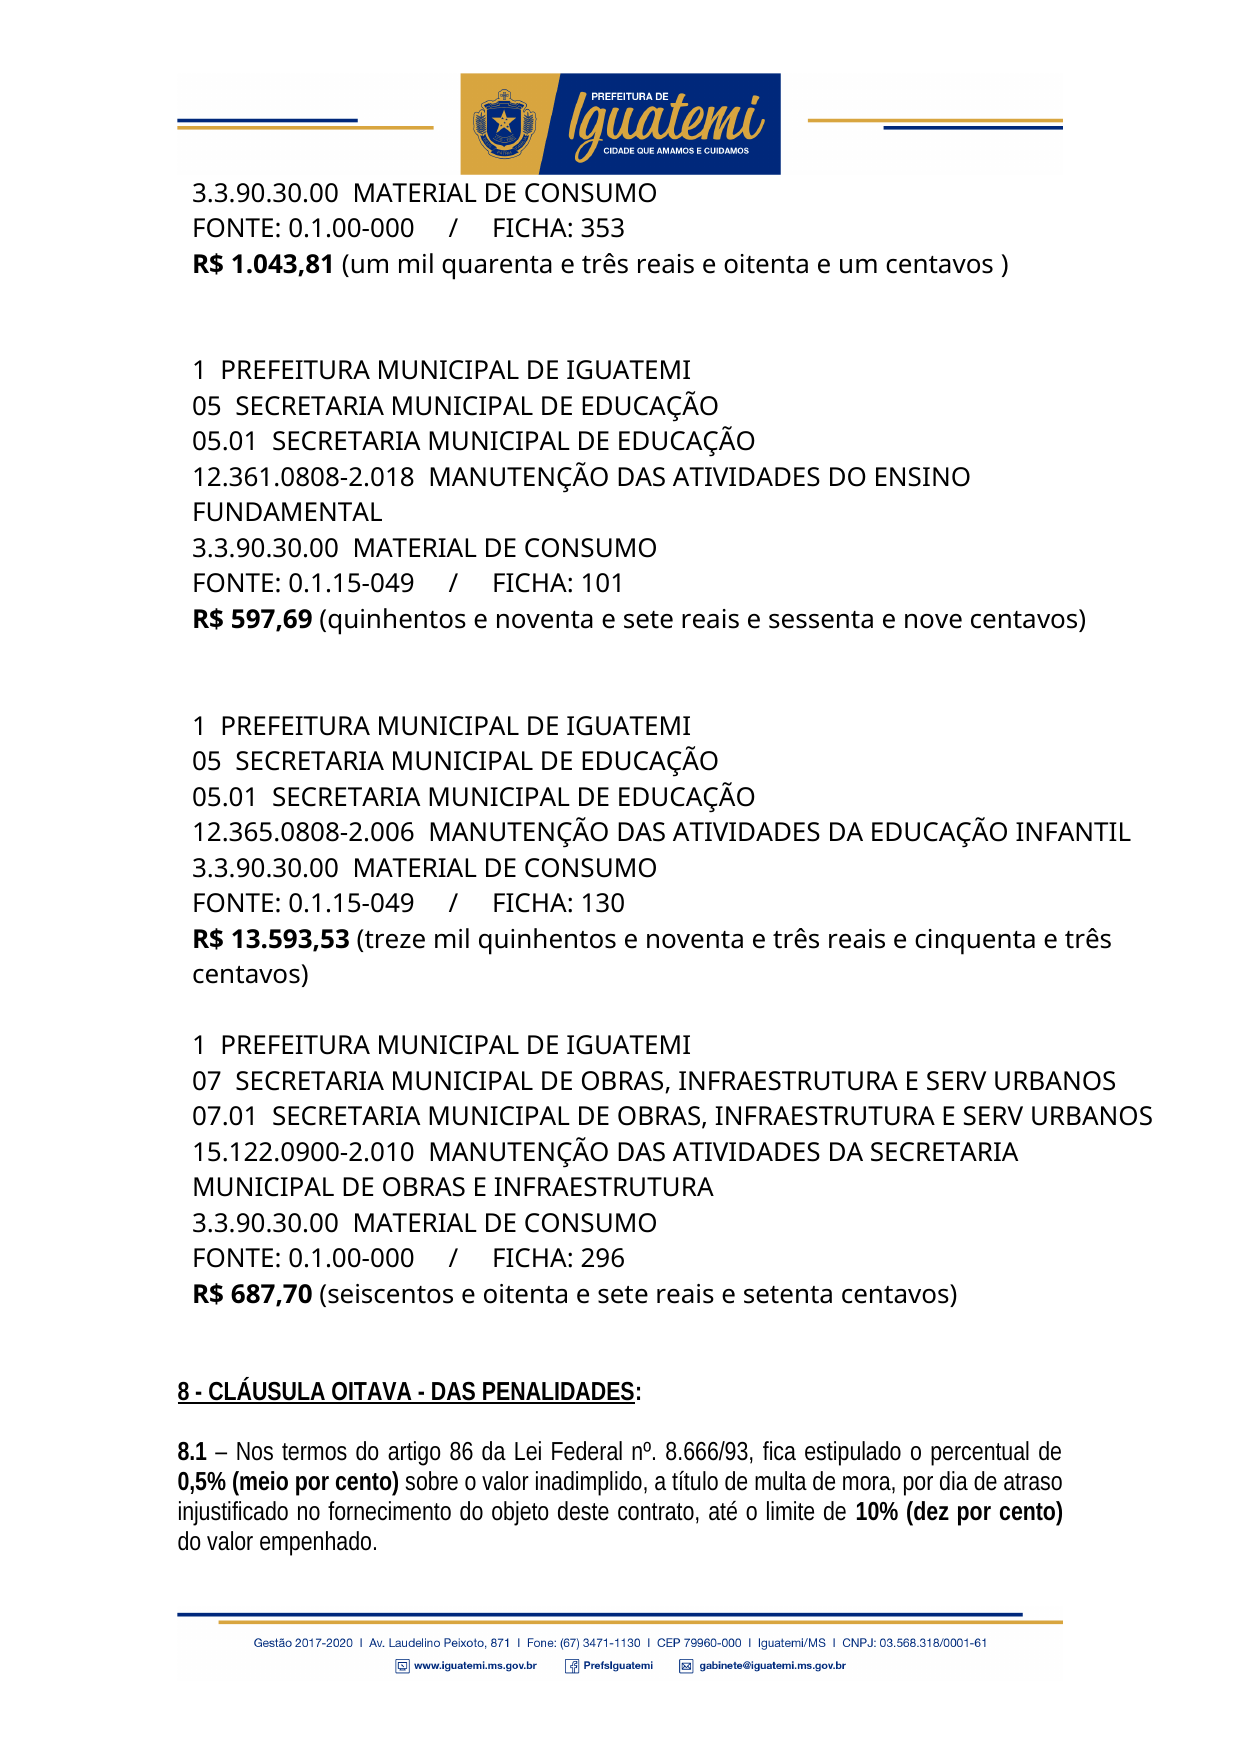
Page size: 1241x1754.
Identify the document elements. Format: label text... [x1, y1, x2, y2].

text 8.1 – Nos termos do artigo 86 da Lei Federal nº. 8.666/93, fica estipulado o percentual de 0,5% (meio por cento) sobre o valor inadimplido, a título de multa de mora, por dia de atraso injustificado no fornecimento do objeto deste contrato, até o limite de 10% (dez por cento) do valor empenhado. [177, 1436, 1063, 1556]
table_cell 1 PREFEITURA MUNICIPAL DE IGUATEMI 05 SECRETARIA MUNICIPAL DE EDUCAÇÃO 05.01 SECRETARIA MUNICIPAL DE EDUCAÇÃO 12.365.0808-2.006 MANUTENÇÃO DAS ATIVIDADES DA EDUCAÇÃO INFANTIL 3.3.90.30.00 MATERIAL DE CONSUMO FONTE: 0.1.15-049 / FICHA: 130 R$ 13.593,53 (treze mil quinhentos e noventa e três reais e cinquenta e três centavos) [185, 672, 1170, 1027]
table_cell 1 PREFEITURA MUNICIPAL DE IGUATEMI 07 SECRETARIA MUNICIPAL DE OBRAS, INFRAESTRUTURA E SERV URBANOS 07.01 SECRETARIA MUNICIPAL DE OBRAS, INFRAESTRUTURA E SERV URBANOS 15.122.0900-2.010 MANUTENÇÃO DAS ATIVIDADES DA SECRETARIA MUNICIPAL DE OBRAS E INFRAESTRUTURA 3.3.90.30.00 MATERIAL DE CONSUMO FONTE: 0.1.00-000 / FICHA: 296 R$ 687,70 (seiscentos e oitenta e sete reais e setenta centavos) [185, 1027, 1170, 1346]
table_cell 1 PREFEITURA MUNICIPAL DE IGUATEMI 05 SECRETARIA MUNICIPAL DE EDUCAÇÃO 05.01 SECRETARIA MUNICIPAL DE EDUCAÇÃO 12.361.0808-2.018 MANUTENÇÃO DAS ATIVIDADES DO ENSINO FUNDAMENTAL 3.3.90.30.00 MATERIAL DE CONSUMO FONTE: 0.1.15-049 / FICHA: 101 R$ 597,69 (quinhentos e noventa e sete reais e sessenta e nove centavos) [185, 316, 1170, 672]
text 8 - CLÁUSULA OITAVA - DAS PENALIDADES: [177, 1376, 1063, 1406]
picture [177, 1606, 1063, 1681]
picture [177, 73, 1063, 175]
